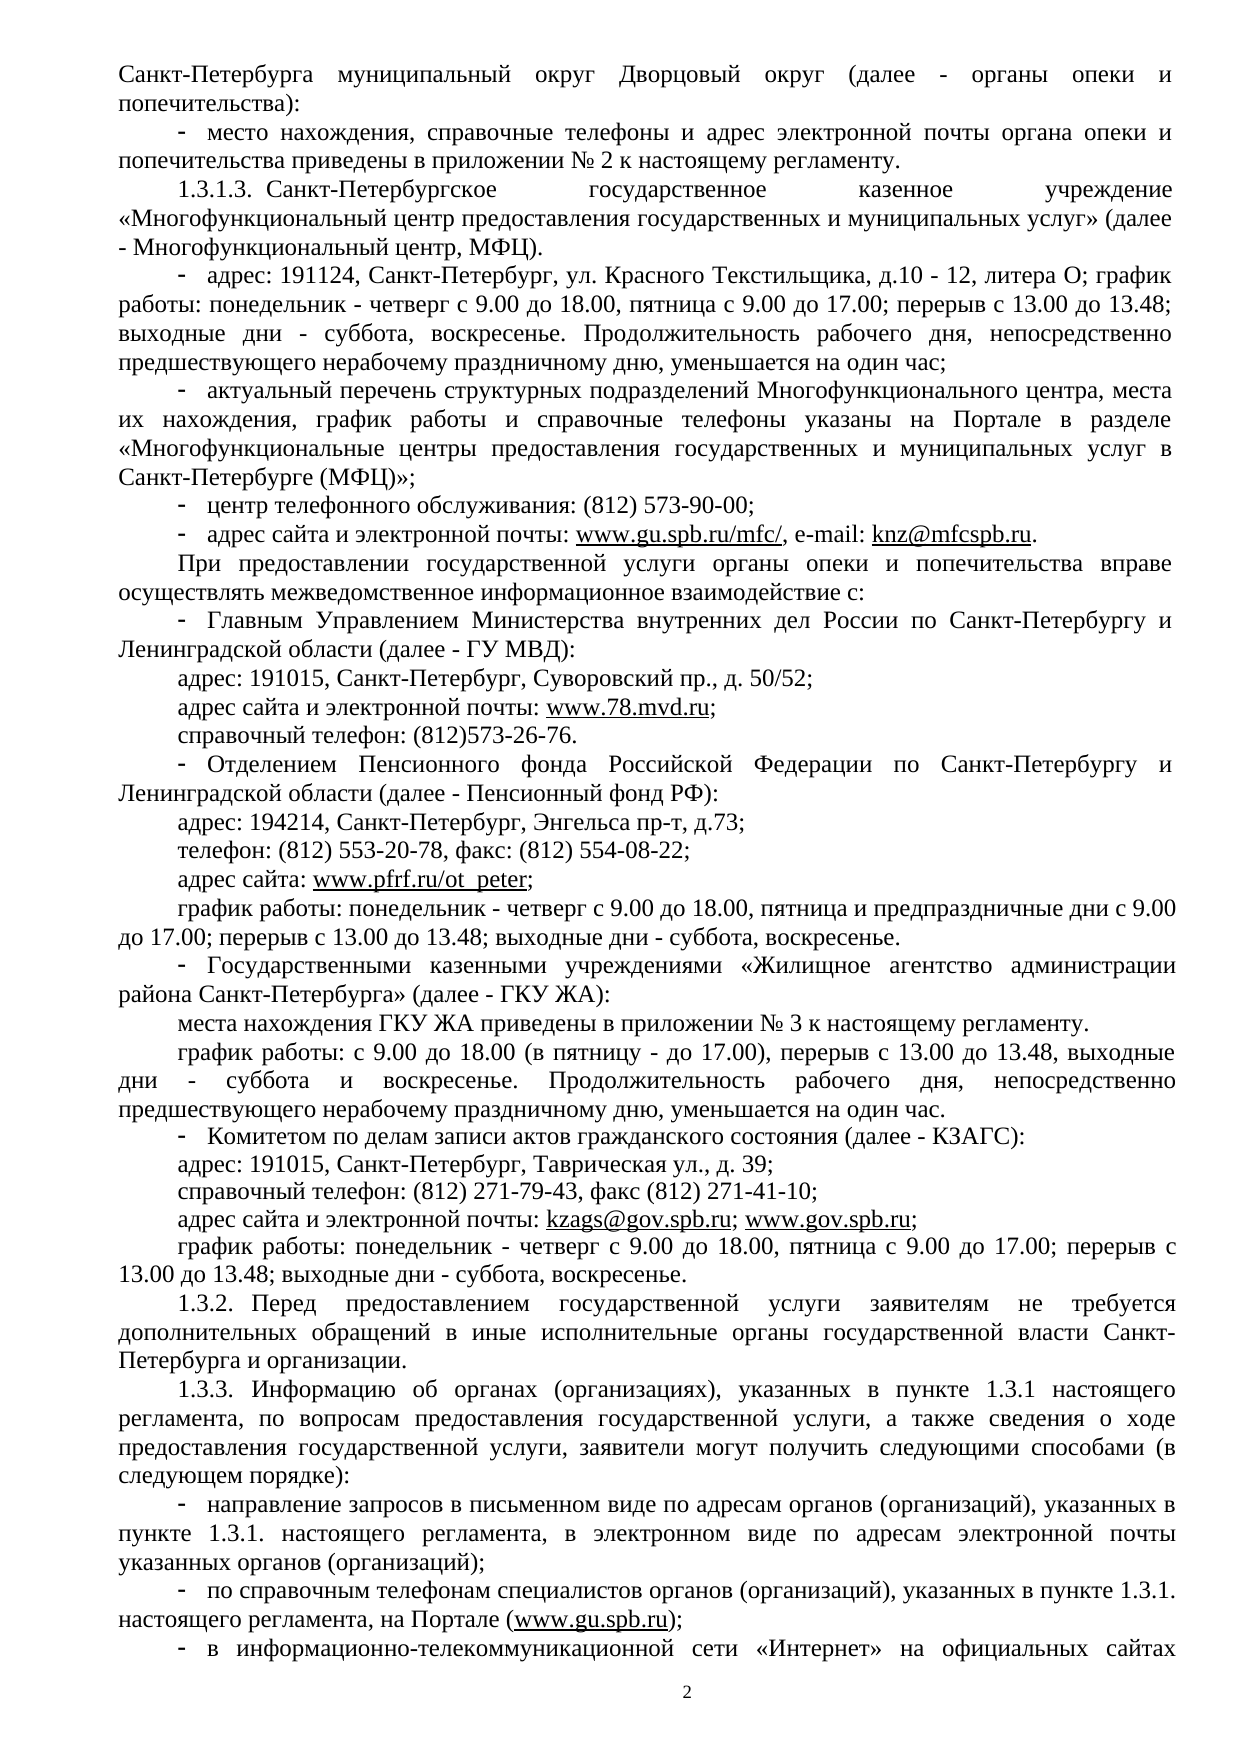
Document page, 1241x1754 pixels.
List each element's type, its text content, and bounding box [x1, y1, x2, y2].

text адрес: 194214, Санкт-Петербург, Энгельса пр-т, д.73; [118, 807, 1181, 835]
list центр телефонного обслуживания: (812) 573-90-00; [118, 490, 1181, 519]
list Санкт-Петербургское государственное казенное учреждение «Многофункциональный центр предоставления государственных и муниципальных услуг» (далее - Многофункциональный центр, МФЦ). [118, 174, 1173, 260]
text адрес сайта и электронной почты: www.78.mvd.ru; [118, 692, 1173, 720]
text При предоставлении государственной услуги органы опеки и попечительства вправе осуществлять межведомственное информационное взаимодействие с: [118, 548, 1173, 605]
list Государственными казенными учреждениями «Жилищное агентство администрации района Санкт-Петербурга» (далее - ГКУ ЖА): [118, 950, 1177, 1008]
text адрес: 191015, Санкт-Петербург, Таврическая ул., д. 39; [118, 1150, 1177, 1178]
list адрес: 191124, Санкт-Петербург, ул. Красного Текстильщика, д.10 - 12, литера О; график работы: понедельник - четверг с 9.00 до 18.00, пятница с 9.00 до 17.00; перерыв с 13.00 до 13.48; выходные дни - суббота, воскресенье. Продолжительность рабочего дня, непосредственно предшествующего нерабочему праздничному дню, уменьшается на один час; [118, 260, 1173, 375]
list Комитетом по делам записи актов гражданского состояния (далее - КЗАГС): [118, 1123, 1177, 1150]
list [118, 1633, 1177, 1662]
text адрес сайта: www.pfrf.ru/ot_peter; [118, 864, 1181, 893]
text справочный телефон: (812) 271-79-43, факс (812) 271-41-10; [118, 1178, 1177, 1205]
text график работы: понедельник - четверг с 9.00 до 18.00, пятница с 9.00 до 17.00; перерыв с 13.00 до 13.48; выходные дни - суббота, воскресенье. [118, 1233, 1177, 1288]
text адрес сайта и электронной почты: kzags@gov.spb.ru; www.gov.spb.ru; [118, 1205, 1177, 1233]
text график работы: понедельник - четверг с 9.00 до 18.00, пятница и предпраздничные дни с 9.00 до 17.00; перерыв с 13.00 до 13.48; выходные дни - суббота, воскресенье. [118, 893, 1177, 950]
text места нахождения ГКУ ЖА приведены в приложении № 3 к настоящему регламенту. [118, 1008, 1177, 1037]
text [118, 59, 1173, 117]
list по справочным телефонам специалистов органов (организаций), указанных в пункте 1.3.1. настоящего регламента, на Портале (www.gu.spb.ru); [118, 1575, 1177, 1633]
text справочный телефон: (812)573-26-76. [118, 720, 1173, 749]
list место нахождения, справочные телефоны и адрес электронной почты органа опеки и попечительства приведены в приложении № 2 к настоящему регламенту. [118, 117, 1173, 174]
list Перед предоставлением государственной услуги заявителям не требуется дополнительных обращений в иные исполнительные органы государственной власти Санкт-Петербурга и организации. [118, 1288, 1177, 1374]
list адрес сайта и электронной почты: www.gu.spb.ru/mfc/, e-mail: knz@mfcspb.ru. [118, 519, 1181, 548]
list Отделением Пенсионного фонда Российской Федерации по Санкт-Петербургу и Ленинградской области (далее - Пенсионный фонд РФ): [118, 749, 1173, 807]
text график работы: с 9.00 до 18.00 (в пятницу - до 17.00), перерыв с 13.00 до 13.48, выходные дни - суббота и воскресенье. Продолжительность рабочего дня, непосредственно предшествующего нерабочему праздничному дню, уменьшается на один час. [118, 1037, 1177, 1123]
text телефон: (812) 553-20-78, факс: (812) 554-08-22; [118, 835, 1181, 864]
text адрес: 191015, Санкт-Петербург, Суворовский пр., д. 50/52; [118, 663, 1173, 692]
list актуальный перечень структурных подразделений Многофункционального центра, места их нахождения, график работы и справочные телефоны указаны на Портале в разделе «Многофункциональные центры предоставления государственных и муниципальных услуг в Санкт-Петербурге (МФЦ)»; [118, 375, 1173, 490]
list направление запросов в письменном виде по адресам органов (организаций), указанных в пункте 1.3.1. настоящего регламента, в электронном виде по адресам электронной почты указанных органов (организаций); [118, 1489, 1177, 1575]
list Главным Управлением Министерства внутренних дел России по Санкт-Петербургу и Ленинградской области (далее - ГУ МВД): [118, 605, 1173, 663]
list Информацию об органах (организациях), указанных в пункте 1.3.1 настоящего регламента, по вопросам предоставления государственной услуги, а также сведения о ходе предоставления государственной услуги, заявители могут получить следующими способами (в следующем порядке): [118, 1374, 1177, 1489]
